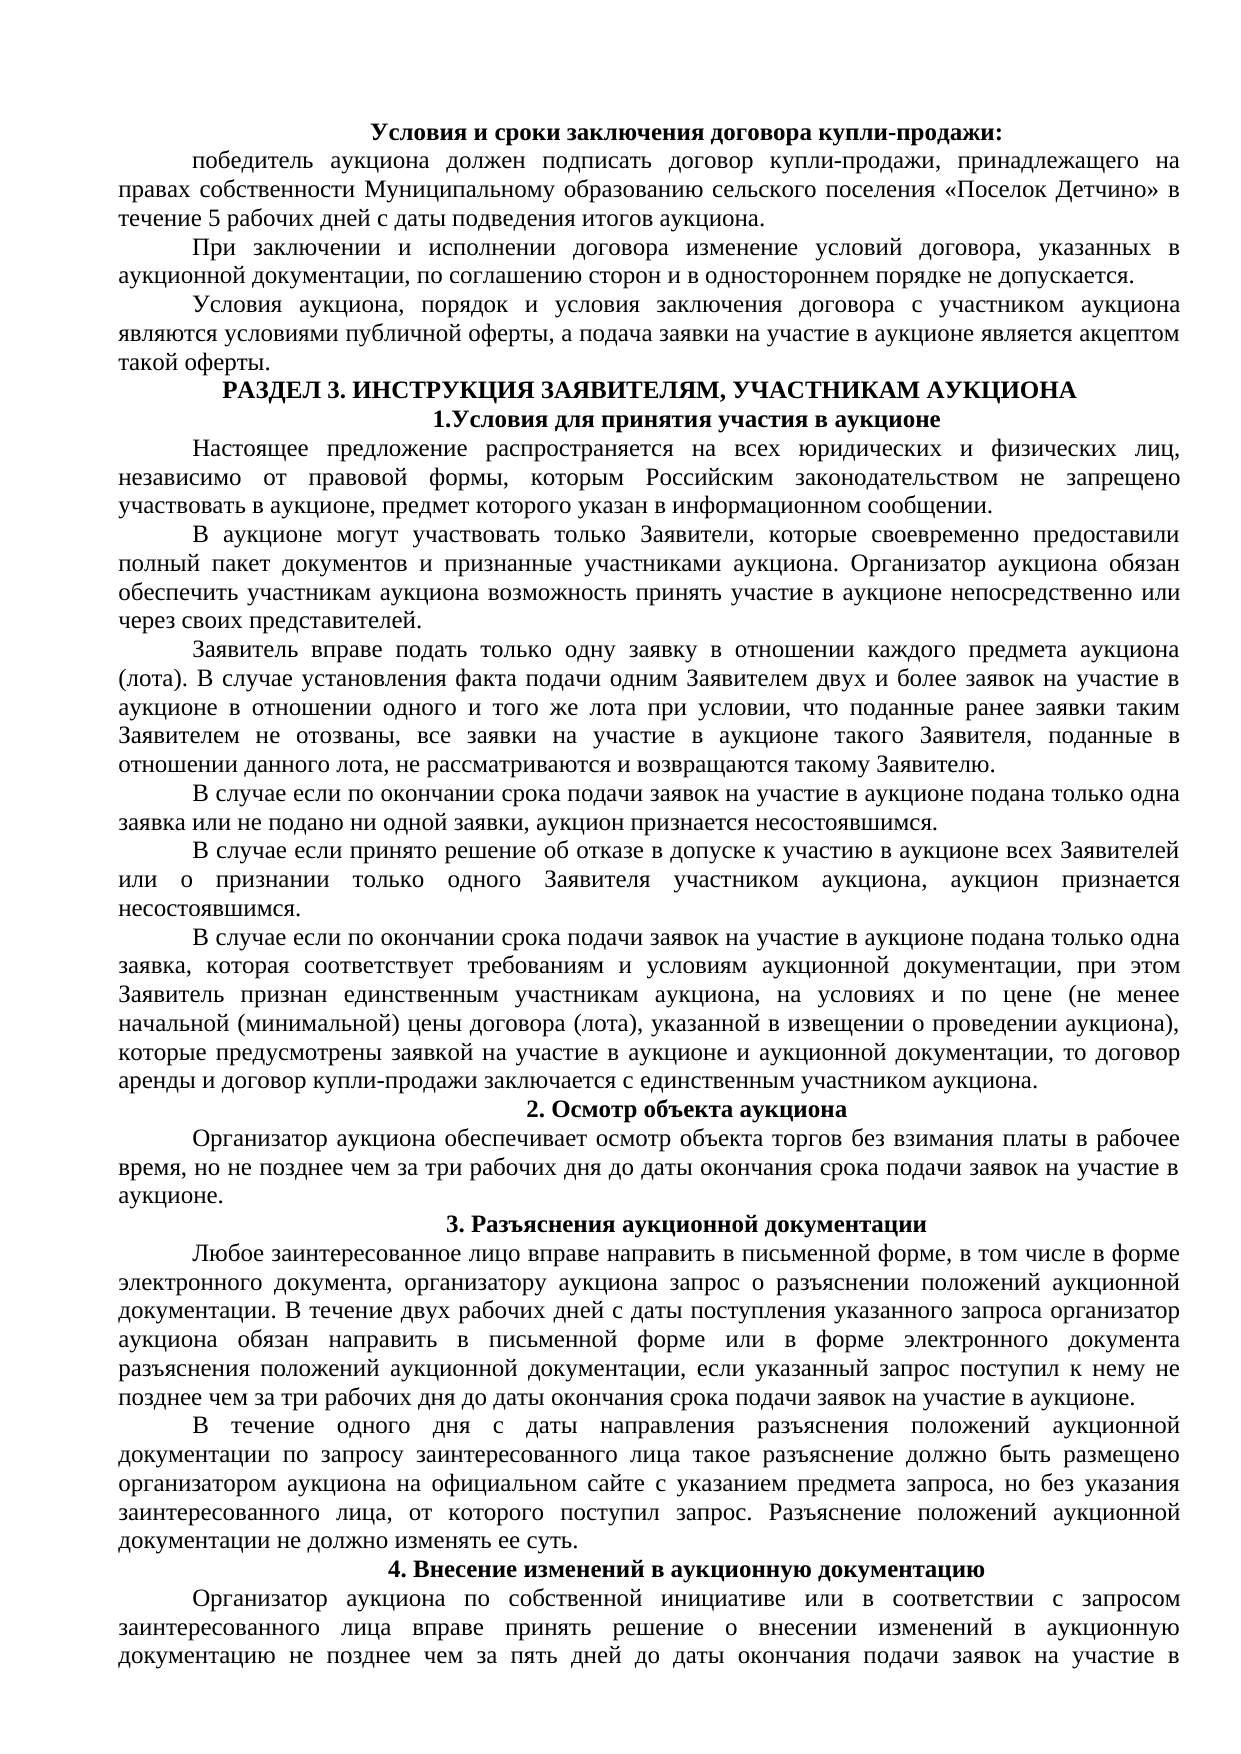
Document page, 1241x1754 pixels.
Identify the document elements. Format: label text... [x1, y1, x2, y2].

text РАЗДЕЛ 3. ИНСТРУКЦИЯ ЗАЯВИТЕЛЯМ, УЧАСТНИКАМ АУКЦИОНА [118, 375, 1181, 404]
text В аукционе могут участвовать только Заявители, которые своевременно предоставили полный пакет документов и признанные участниками аукциона. Организатор аукциона обязан обеспечить участникам аукциона возможность принять участие в аукционе непосредственно или через своих представителей. [118, 519, 1181, 634]
text 2. Осмотр объекта аукциона [118, 1094, 1181, 1123]
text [118, 1583, 1181, 1669]
text Организатор аукциона обеспечивает осмотр объекта торгов без взимания платы в рабочее время, но не позднее чем за три рабочих дня до даты окончания срока подачи заявок на участие в аукционе. [118, 1123, 1181, 1209]
text В случае если принято решение об отказе в допуске к участию в аукционе всех Заявителей или о признании только одного Заявителя участником аукциона, аукцион признается несостоявшимся. [118, 835, 1181, 922]
text Заявитель вправе подать только одну заявку в отношении каждого предмета аукциона (лота). В случае установления факта подачи одним Заявителем двух и более заявок на участие в аукционе в отношении одного и того же лота при условии, что поданные ранее заявки таким Заявителем не отозваны, все заявки на участие в аукционе такого Заявителя, поданные в отношении данного лота, не рассматриваются и возвращаются такому Заявителю. [118, 634, 1181, 778]
text При заключении и исполнении договора изменение условий договора, указанных в аукционной документации, по соглашению сторон и в одностороннем порядке не допускается. [118, 232, 1181, 289]
text 4. Внесение изменений в аукционную документацию [118, 1554, 1181, 1583]
text Условия аукциона, порядок и условия заключения договора с участником аукциона являются условиями публичной оферты, а подача заявки на участие в аукционе является акцептом такой оферты. [118, 289, 1181, 375]
text победитель аукциона должен подписать договор купли-продажи, принадлежащего на правах собственности Муниципальному образованию сельского поселения «Поселок Детчино» в течение 5 рабочих дней с даты подведения итогов аукциона. [118, 145, 1181, 232]
text Настоящее предложение распространяется на всех юридических и физических лиц, независимо от правовой формы, которым Российским законодательством не запрещено участвовать в аукционе, предмет которого указан в информационном сообщении. [118, 433, 1181, 519]
text В случае если по окончании срока подачи заявок на участие в аукционе подана только одна заявка или не подано ни одной заявки, аукцион признается несостоявшимся. [118, 778, 1181, 835]
text В течение одного дня с даты направления разъяснения положений аукционной документации по запросу заинтересованного лица такое разъяснение должно быть размещено организатором аукциона на официальном сайте с указанием предмета запроса, но без указания заинтересованного лица, от которого поступил запрос. Разъяснение положений аукционной документации не должно изменять ее суть. [118, 1410, 1181, 1554]
text В случае если по окончании срока подачи заявок на участие в аукционе подана только одна заявка, которая соответствует требованиям и условиям аукционной документации, при этом Заявитель признан единственным участникам аукциона, на условиях и по цене (не менее начальной (минимальной) цены договора (лота), указанной в извещении о проведении аукциона), которые предусмотрены заявкой на участие в аукционе и аукционной документации, то договор аренды и договор купли-продажи заключается с единственным участником аукциона. [118, 922, 1181, 1094]
text Любое заинтересованное лицо вправе направить в письменной форме, в том числе в форме электронного документа, организатору аукциона запрос о разъяснении положений аукционной документации. В течение двух рабочих дней с даты поступления указанного запроса организатор аукциона обязан направить в письменной форме или в форме электронного документа разъяснения положений аукционной документации, если указанный запрос поступил к нему не позднее чем за три рабочих дня до даты окончания срока подачи заявок на участие в аукционе. [118, 1238, 1181, 1410]
text 3. Разъяснения аукционной документации [118, 1209, 1181, 1238]
text 1.Условия для принятия участия в аукционе [118, 404, 1181, 433]
text Условия и сроки заключения договора купли-продажи: [118, 117, 1181, 145]
